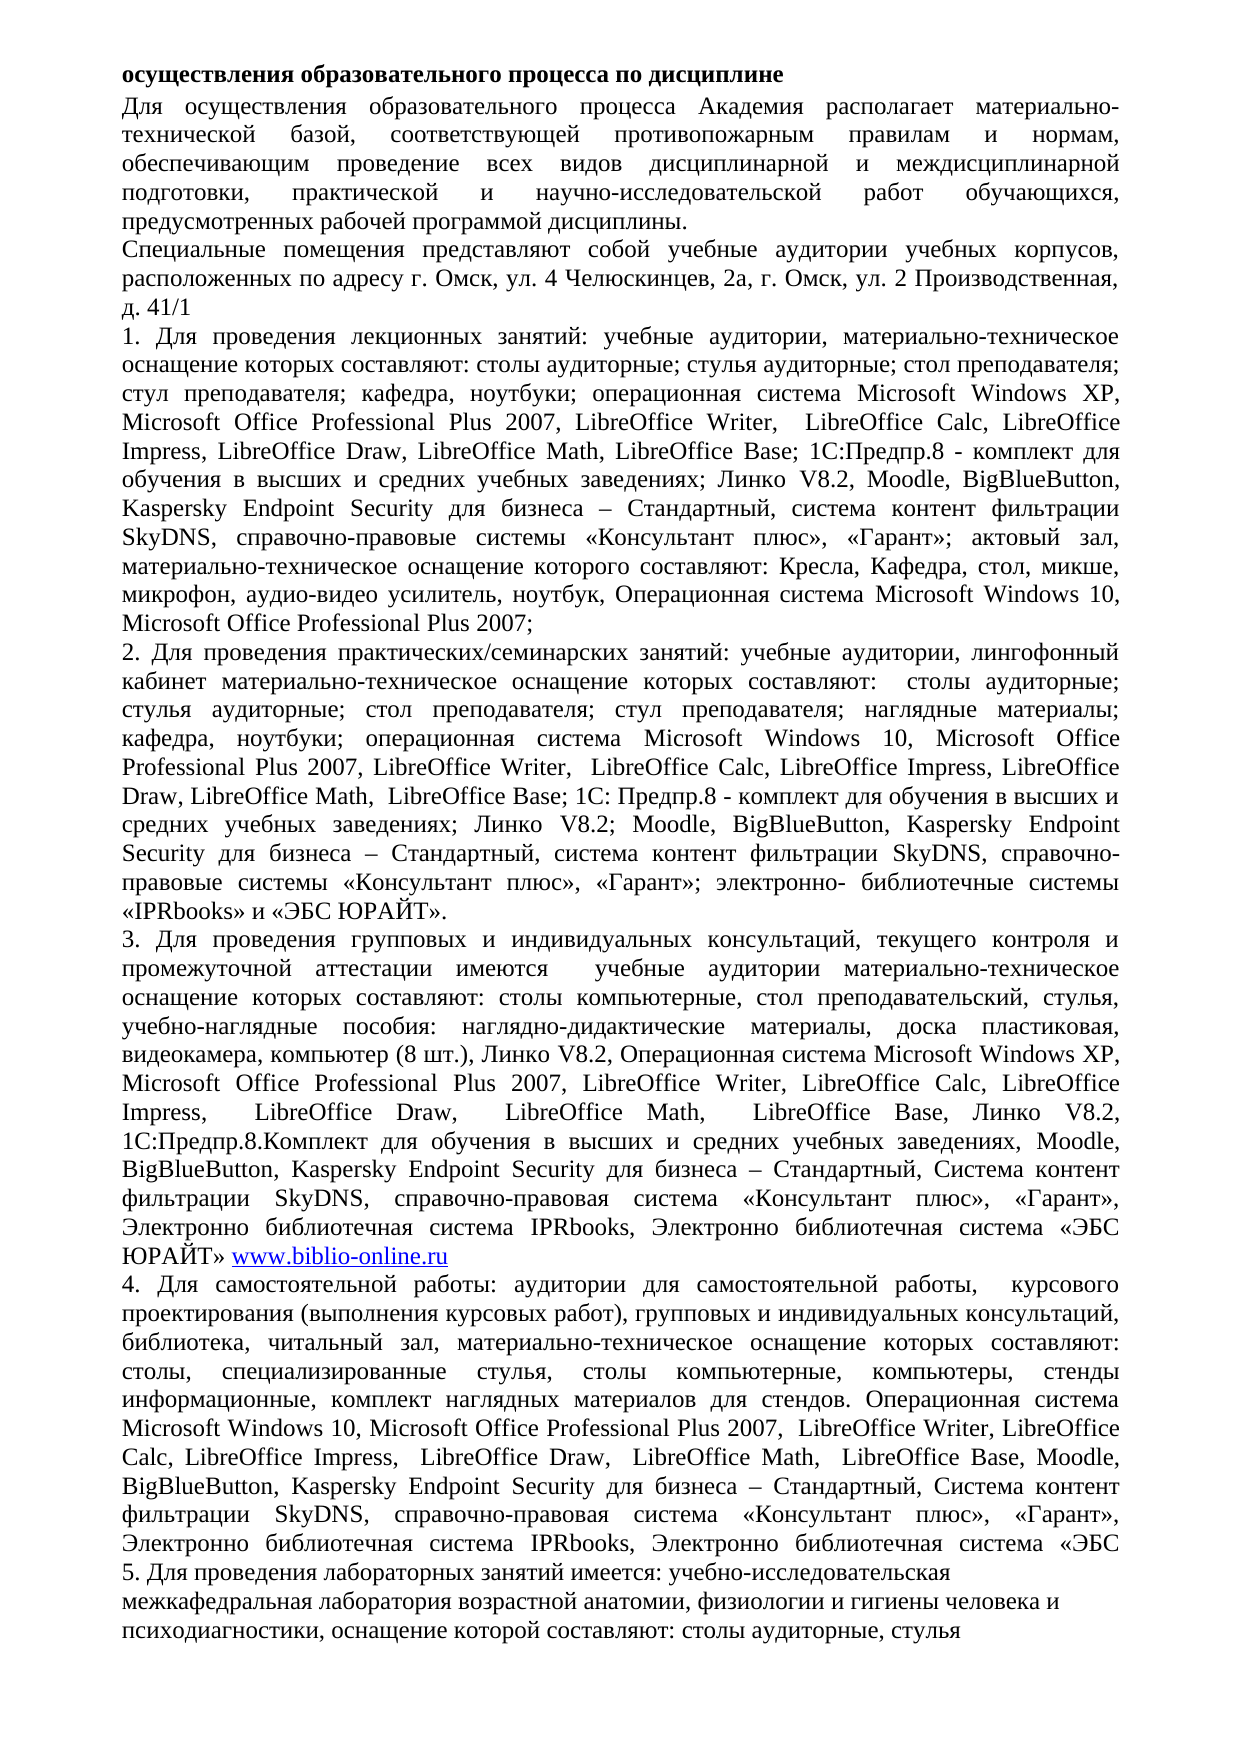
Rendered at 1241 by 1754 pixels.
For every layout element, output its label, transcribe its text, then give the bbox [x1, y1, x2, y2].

table_cell Для осуществления образовательного процесса Академия располагает материально- технической базой, соответствующей противопожарным правилам и нормам, обеспечивающим проведение всех видов дисциплинарной и междисциплинарной подготовки, практической и научно-исследовательской работ обучающихся, предусмотренных рабочей программой дисциплины. Специальные помещения представляют собой учебные аудитории учебных корпусов, расположенных по адресу г. Омск, ул. 4 Челюскинцев, 2а, г. Омск, ул. 2 Производственная, д. 41/1 1. Для проведения лекционных занятий: учебные аудитории, материально-техническое оснащение которых составляют: столы аудиторные; стулья аудиторные; стол преподавателя; стул преподавателя; кафедра, ноутбуки; операционная система Microsoft Windows XP, Microsoft Office Professional Plus 2007, LibreOffice Writer, LibreOffice Calc, LibreOffice Impress, LibreOffice Draw, LibreOffice Math, LibreOffice Base; 1С:Предпр.8 - комплект для обучения в высших и средних учебных заведениях; Линко V8.2, Moodle, BigBlueButton, Kaspersky Endpoint Security для бизнеса – Стандартный, система контент фильтрации SkyDNS, справочно-правовые системы «Консультант плюс», «Гарант»; актовый зал, материально-техническое оснащение которого составляют: Кресла, Кафедра, стол, микше, микрофон, аудио-видео усилитель, ноутбук, Операционная система Microsoft Windows 10, Microsoft Office Professional Plus 2007; 2. Для проведения практических/семинарских занятий: учебные аудитории, лингофонный кабинет материально-техническое оснащение которых составляют: столы аудиторные; стулья аудиторные; стол преподавателя; стул преподавателя; наглядные материалы; кафедра, ноутбуки; операционная система Microsoft Windows 10, Microsoft Office Professional Plus 2007, LibreOffice Writer, LibreOffice Calc, LibreOffice Impress, LibreOffice Draw, LibreOffice Math, LibreOffice Base; 1С: Предпр.8 - комплект для обучения в высших и средних учебных заведениях; Линко V8.2; Moodle, BigBlueButton, Kaspersky Endpoint Security для бизнеса – Стандартный, система контент фильтрации SkyDNS, справочно-правовые системы «Консультант плюс», «Гарант»; электронно- библиотечные системы «IPRbooks» и «ЭБС ЮРАЙТ». 3. Для проведения групповых и индивидуальных консультаций, текущего контроля и промежуточной аттестации имеются учебные аудитории материально-техническое оснащение которых составляют: столы компьютерные, стол преподавательский, стулья, учебно-наглядные пособия: наглядно-дидактические материалы, доска пластиковая, видеокамера, компьютер (8 шт.), Линко V8.2, Операционная система Microsoft Windows XP, Microsoft Office Professional Plus 2007, LibreOffice Writer, LibreOffice Calc, LibreOffice Impress, LibreOffice Draw, LibreOffice Math, LibreOffice Base, Линко V8.2, 1С:Предпр.8.Комплект для обучения в высших и средних учебных заведениях, Moodle, BigBlueButton, Kaspersky Endpoint Security для бизнеса – Стандартный, Система контент фильтрации SkyDNS, справочно-правовая система «Консультант плюс», «Гарант», Электронно библиотечная система IPRbooks, Электронно библиотечная система «ЭБС ЮРАЙТ» www.biblio-online.ru 4. Для самостоятельной работы: аудитории для самостоятельной работы, курсового проектирования (выполнения курсовых работ), групповых и индивидуальных консультаций, библиотека, читальный зал, материально-техническое оснащение которых составляют: столы, специализированные стулья, столы компьютерные, компьютеры, стенды информационные, комплект наглядных материалов для стендов. Операционная система Microsoft Windows 10, Microsoft Office Professional Plus 2007, LibreOffice Writer, LibreOffice Calc, LibreOffice Impress, LibreOffice Draw, LibreOffice Math, LibreOffice Base, Moodle, BigBlueButton, Kaspersky Endpoint Security для бизнеса – Стандартный, Система контент фильтрации SkyDNS, справочно-правовая система «Консультант плюс», «Гарант», Электронно библиотечная система IPRbooks, Электронно библиотечная система «ЭБС ЮРАЙТ». [118, 91, 1124, 1557]
table_cell 5. Для проведения лабораторных занятий имеется: учебно-исследовательская межкафедральная лаборатория возрастной анатомии, физиологии и гигиены человека и психодиагностики, оснащение которой составляют: столы аудиторные, стулья [118, 1557, 1124, 1662]
table_header осуществления образовательного процесса по дисциплине [118, 59, 1124, 91]
